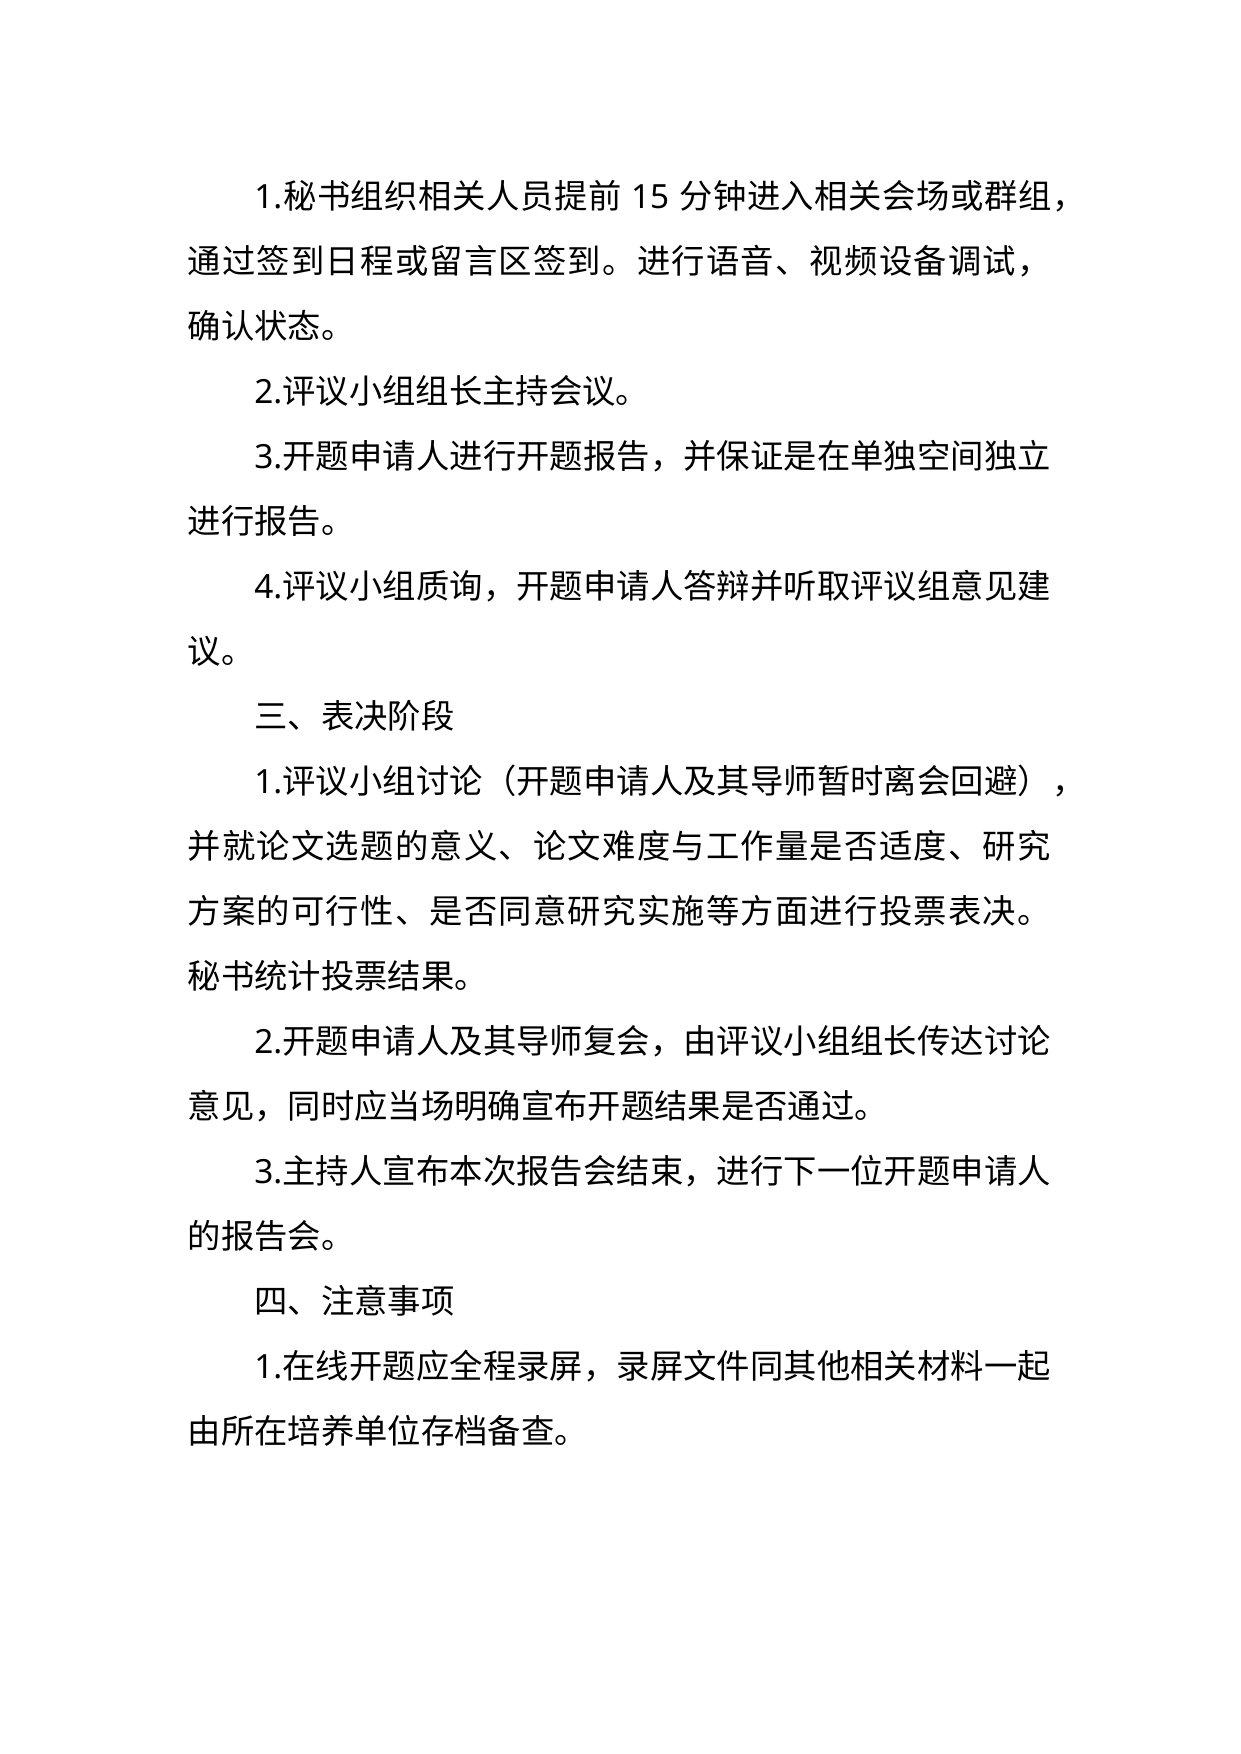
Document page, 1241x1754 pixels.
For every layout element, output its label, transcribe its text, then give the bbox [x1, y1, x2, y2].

text 1.秘书组织相关人员提前 15 分钟进入相关会场或群组，通过签到日程或留言区签到。进行语音、视频设备调试，确认状态。 [187, 162, 1053, 357]
text 3.主持人宣布本次报告会结束，进行下一位开题申请人的报告会。 [187, 1137, 1053, 1267]
text 3.开题申请人进行开题报告，并保证是在单独空间独立进行报告。 [187, 422, 1053, 552]
text 2.开题申请人及其导师复会，由评议小组组长传达讨论意见，同时应当场明确宣布开题结果是否通过。 [187, 1007, 1053, 1137]
text 三、表决阶段 [187, 682, 1053, 747]
text 1.评议小组讨论（开题申请人及其导师暂时离会回避），并就论文选题的意义、论文难度与工作量是否适度、研究方案的可行性、是否同意研究实施等方面进行投票表决。秘书统计投票结果。 [187, 747, 1053, 1007]
text 四、注意事项 [187, 1267, 1053, 1332]
text 1.在线开题应全程录屏，录屏文件同其他相关材料一起由所在培养单位存档备查。 [187, 1332, 1053, 1462]
text 4.评议小组质询，开题申请人答辩并听取评议组意见建议。 [187, 552, 1053, 682]
text 2.评议小组组长主持会议。 [187, 357, 1053, 422]
